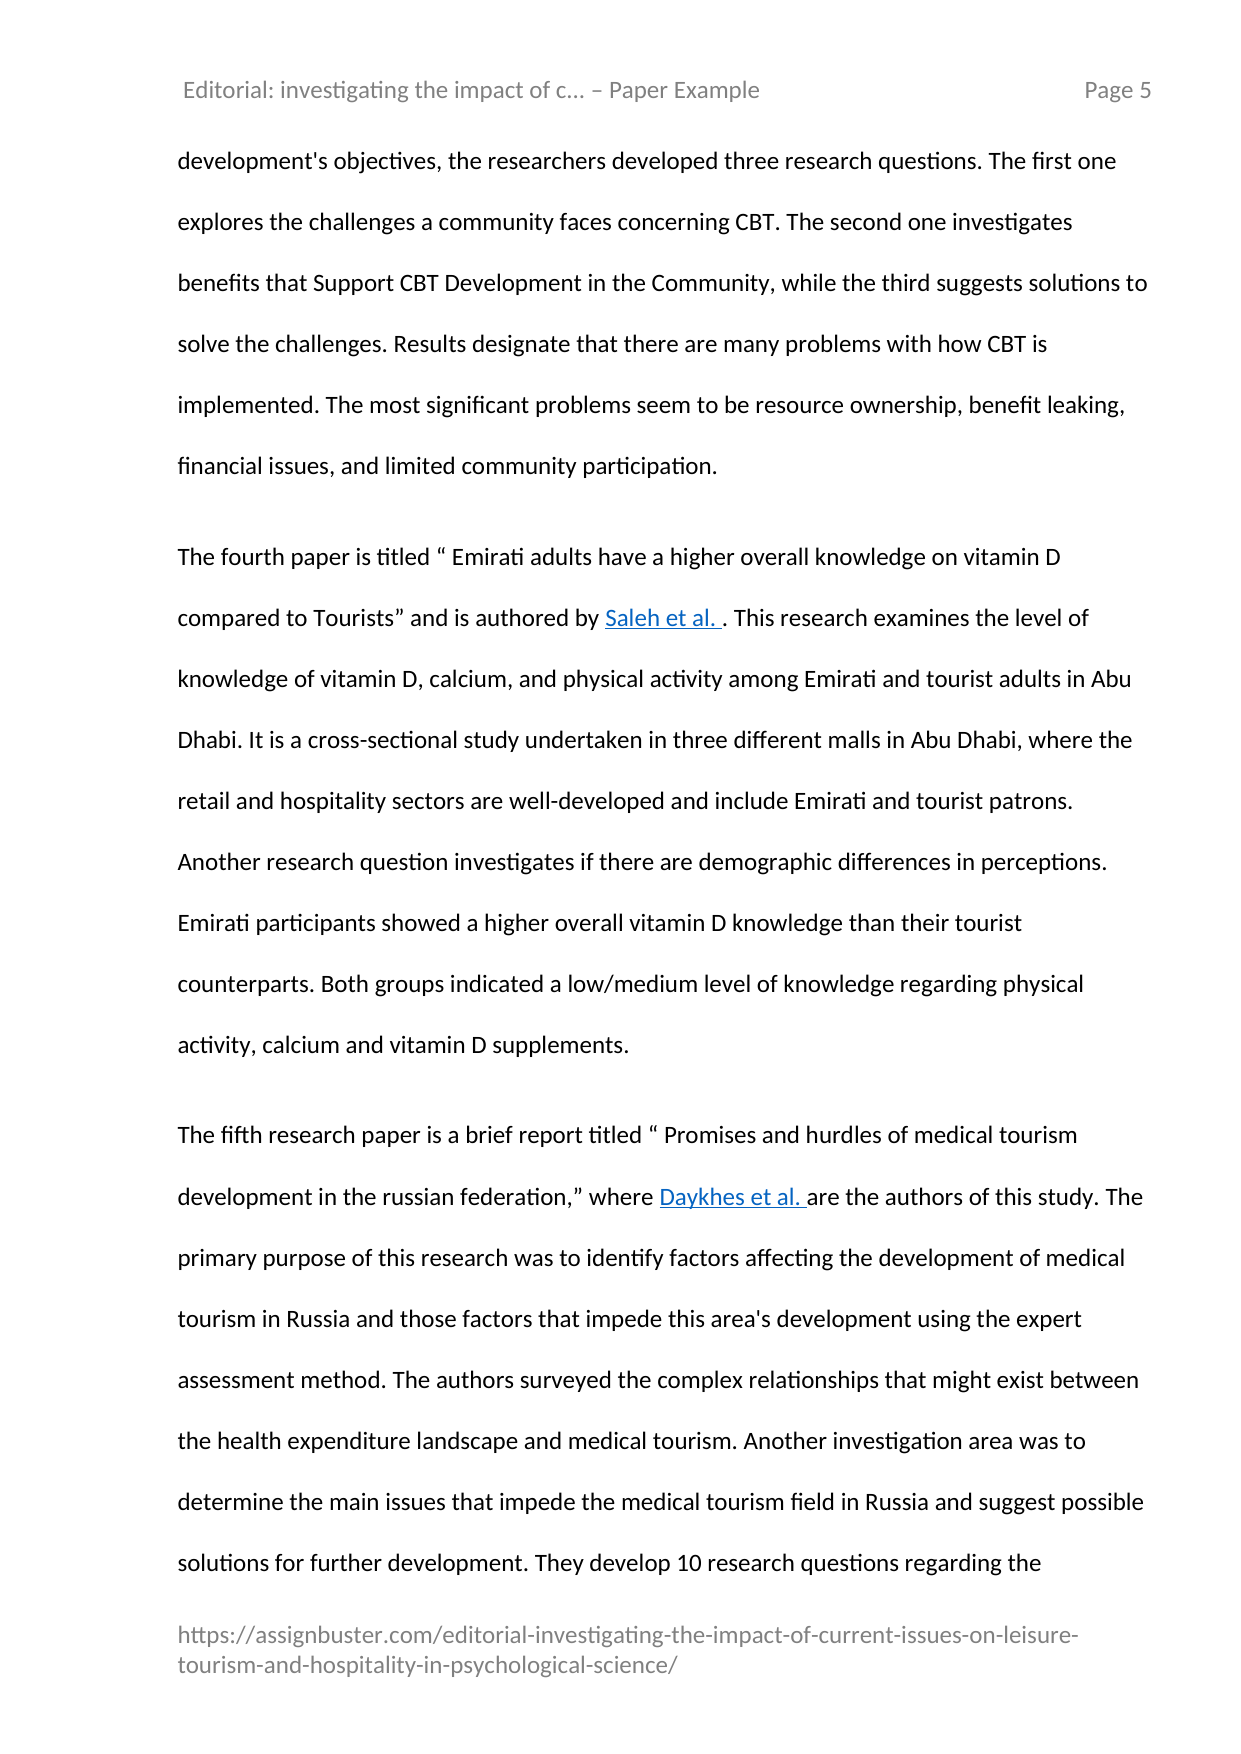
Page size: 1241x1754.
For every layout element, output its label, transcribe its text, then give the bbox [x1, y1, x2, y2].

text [177, 145, 1152, 481]
text The fourth paper is titled “ Emirati adults have a higher overall knowledge on vitamin D compared to Tourists” and is authored by Saleh et al. . This research examines the level of knowledge of vitamin D, calcium, and physical activity among Emirati and tourist adults in Abu Dhabi. It is a cross-sectional study undertaken in three different malls in Abu Dhabi, where the retail and hospitality sectors are well-developed and include Emirati and tourist patrons. Another research question investigates if there are demographic differences in perceptions. Emirati participants showed a higher overall vitamin D knowledge than their tourist counterparts. Both groups indicated a low/medium level of knowledge regarding physical activity, calcium and vitamin D supplements. [177, 541, 1152, 1059]
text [177, 1119, 1152, 1577]
